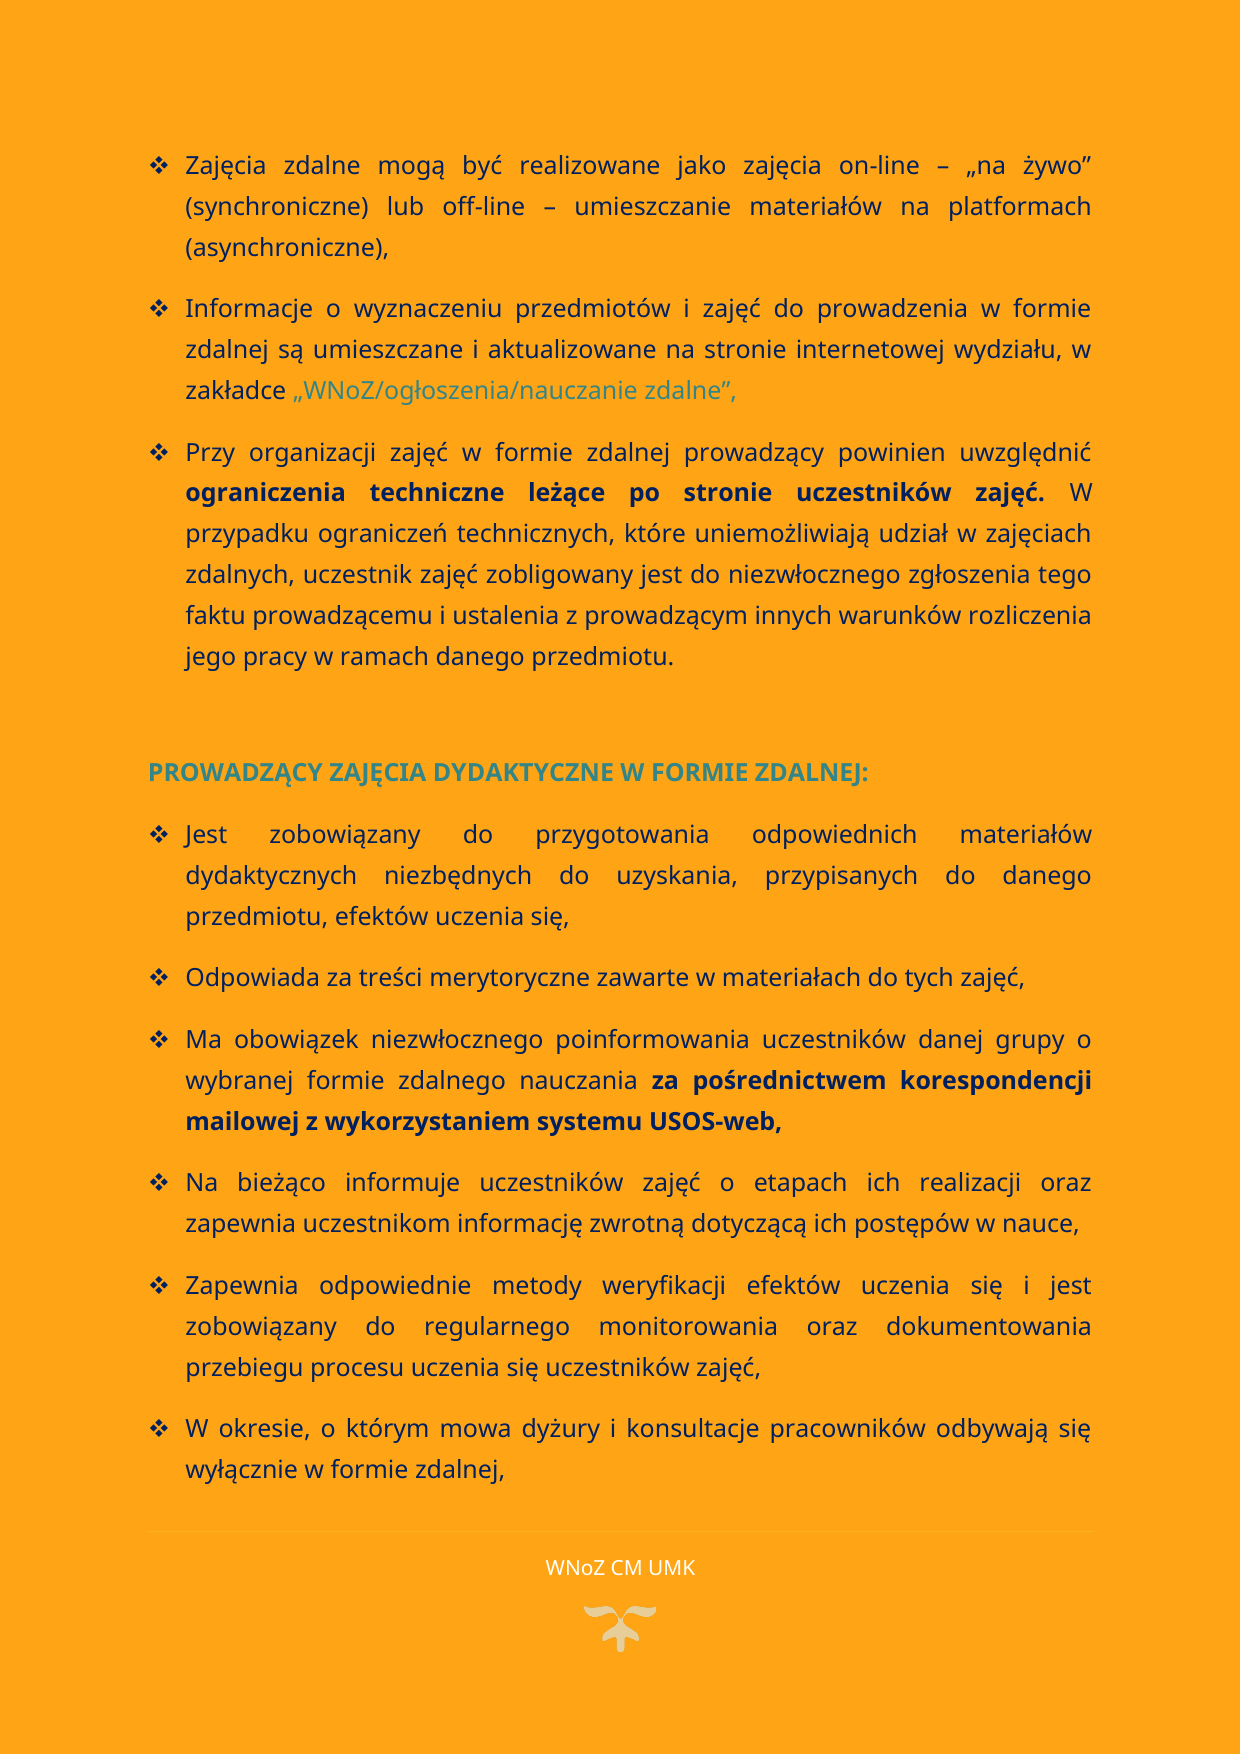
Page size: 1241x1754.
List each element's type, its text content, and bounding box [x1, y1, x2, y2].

text PROWADZĄCY ZAJĘCIA DYDAKTYCZNE W FORMIE ZDALNEJ: [148, 755, 1093, 789]
list Zajęcia zdalne mogą być realizowane jako zajęcia on-line – „na żywo” (synchroniczne) lub off-line – umieszczanie materiałów na platformach (asynchroniczne), [148, 148, 1093, 263]
list Jest zobowiązany do przygotowania odpowiednich materiałów dydaktycznych niezbędnych do uzyskania, przypisanych do danego przedmiotu, efektów uczenia się, [148, 817, 1093, 932]
list W okresie, o którym mowa dyżury i konsultacje pracowników odbywają się wyłącznie w formie zdalnej, [148, 1411, 1093, 1486]
list Zapewnia odpowiednie metody weryfikacji efektów uczenia się i jest zobowiązany do regularnego monitorowania oraz dokumentowania przebiegu procesu uczenia się uczestników zajęć, [148, 1267, 1093, 1383]
list Przy organizacji zajęć w formie zdalnej prowadzący powinien uwzględnić ograniczenia techniczne leżące po stronie uczestników zajęć. W przypadku ograniczeń technicznych, które uniemożliwiają udział w zajęciach zdalnych, uczestnik zajęć zobligowany jest do niezwłocznego zgłoszenia tego faktu prowadzącemu i ustalenia z prowadzącym innych warunków rozliczenia jego pracy w ramach danego przedmiotu. [148, 434, 1093, 672]
list Odpowiada za treści merytoryczne zawarte w materiałach do tych zajęć, [148, 960, 1093, 994]
list Na bieżąco informuje uczestników zajęć o etapach ich realizacji oraz zapewnia uczestnikom informację zwrotną dotyczącą ich postępów w nauce, [148, 1165, 1093, 1240]
list Informacje o wyznaczeniu przedmiotów i zajęć do prowadzenia w formie zdalnej są umieszczane i aktualizowane na stronie internetowej wydziału, w zakładce „WNoZ/ogłoszenia/nauczanie zdalne”, [148, 291, 1093, 407]
list Ma obowiązek niezwłocznego poinformowania uczestników danej grupy o wybranej formie zdalnego nauczania za pośrednictwem korespondencji mailowej z wykorzystaniem systemu USOS-web, [148, 1022, 1093, 1137]
